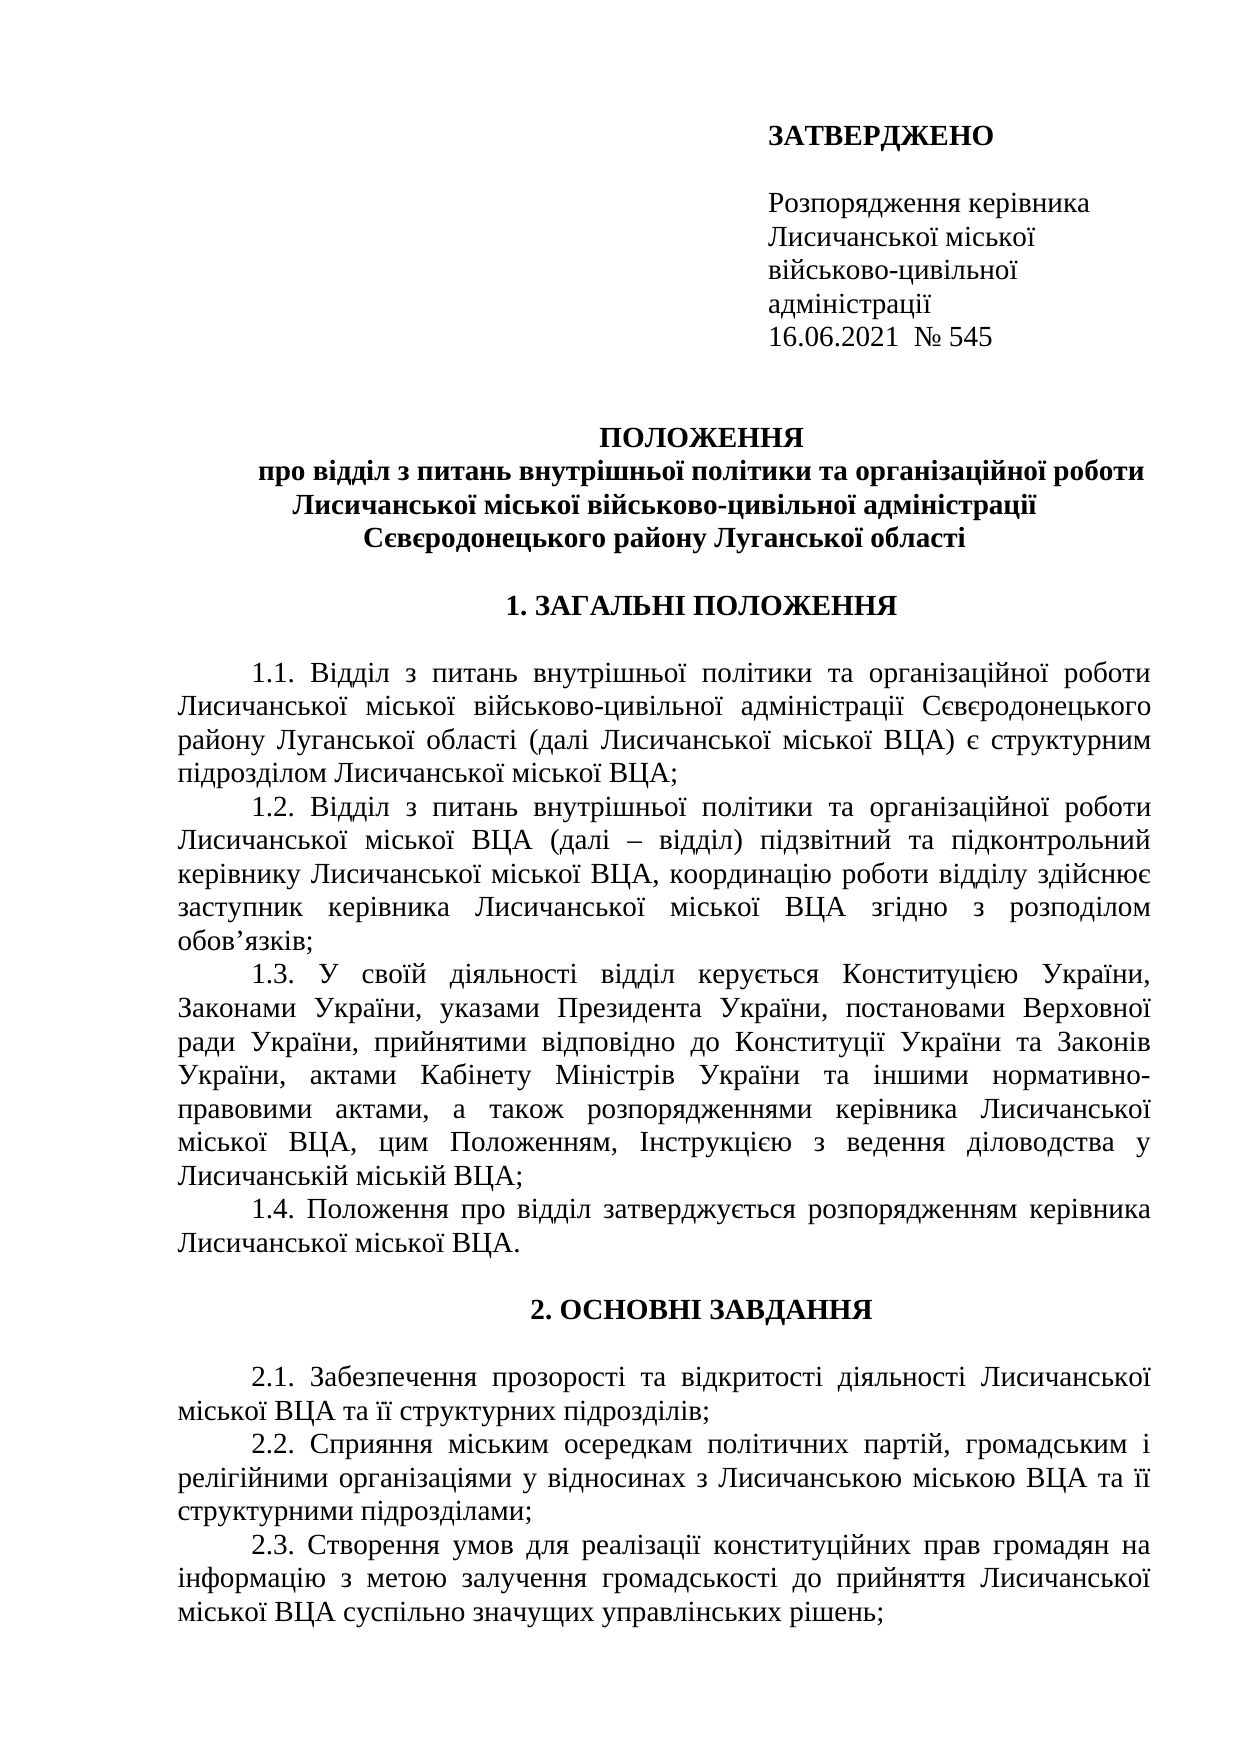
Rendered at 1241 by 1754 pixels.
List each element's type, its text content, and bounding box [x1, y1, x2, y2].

text 2.2. Сприяння міським осередкам політичних партій, громадським і релігійними організаціями у відносинах з Лисичанською міською ВЦА та її структурними підрозділами; [177, 1426, 1152, 1527]
text 1.4. Положення про відділ затверджується розпорядженням керівника Лисичанської міської ВЦА. [177, 1191, 1152, 1258]
text 2.3. Створення умов для реалізації конституційних прав громадян на інформацію з метою залучення громадськості до прийняття Лисичанської міської ВЦА суспільно значущих управлінських рішень; [177, 1527, 1152, 1627]
text про відділ з питань внутрішньої політики та організаційної роботи Лисичанської міської військово-цивільної адміністрації Сєвєродонецького району Луганської області [177, 453, 1152, 554]
text 16.06.2021 № 545 [768, 319, 1140, 353]
text 2. ОСНОВНІ ЗАВДАННЯ [177, 1292, 1152, 1326]
text адміністрації [768, 286, 1140, 319]
text 1.1. Відділ з питань внутрішньої політики та організаційної роботи Лисичанської міської військово-цивільної адміністрації Сєвєродонецького району Луганської області (далі Лисичанської міської ВЦА) є структурним підрозділом Лисичанської міської ВЦА; [177, 655, 1152, 789]
text Лисичанської міської військово-цивільної [768, 219, 1140, 286]
text ЗАТВЕРДЖЕНО [768, 118, 1140, 152]
text 1.2. Відділ з питань внутрішньої політики та організаційної роботи Лисичанської міської ВЦА (далі – відділ) підзвітний та підконтрольний керівнику Лисичанської міської ВЦА, координацію роботи відділу здійснює заступник керівника Лисичанської міської ВЦА згідно з розподілом обов’язків; [177, 789, 1152, 957]
text ПОЛОЖЕННЯ [177, 420, 1152, 453]
text 2.1. Забезпечення прозорості та відкритості діяльності Лисичанської міської ВЦА та її структурних підрозділів; [177, 1359, 1152, 1426]
text Розпорядження керівника [768, 185, 1140, 219]
text 1. ЗАГАЛЬНІ ПОЛОЖЕННЯ [177, 588, 1152, 621]
text 1.3. У своїй діяльності відділ керується Конституцією України, Законами України, указами Президента України, постановами Верховної ради України, прийнятими відповідно до Конституції України та Законів України, актами Кабінету Міністрів України та іншими нормативно-правовими актами, а також розпорядженнями керівника Лисичанської міської ВЦА, цим Положенням, Інструкцією з ведення діловодства у Лисичанській міській ВЦА; [177, 957, 1152, 1191]
